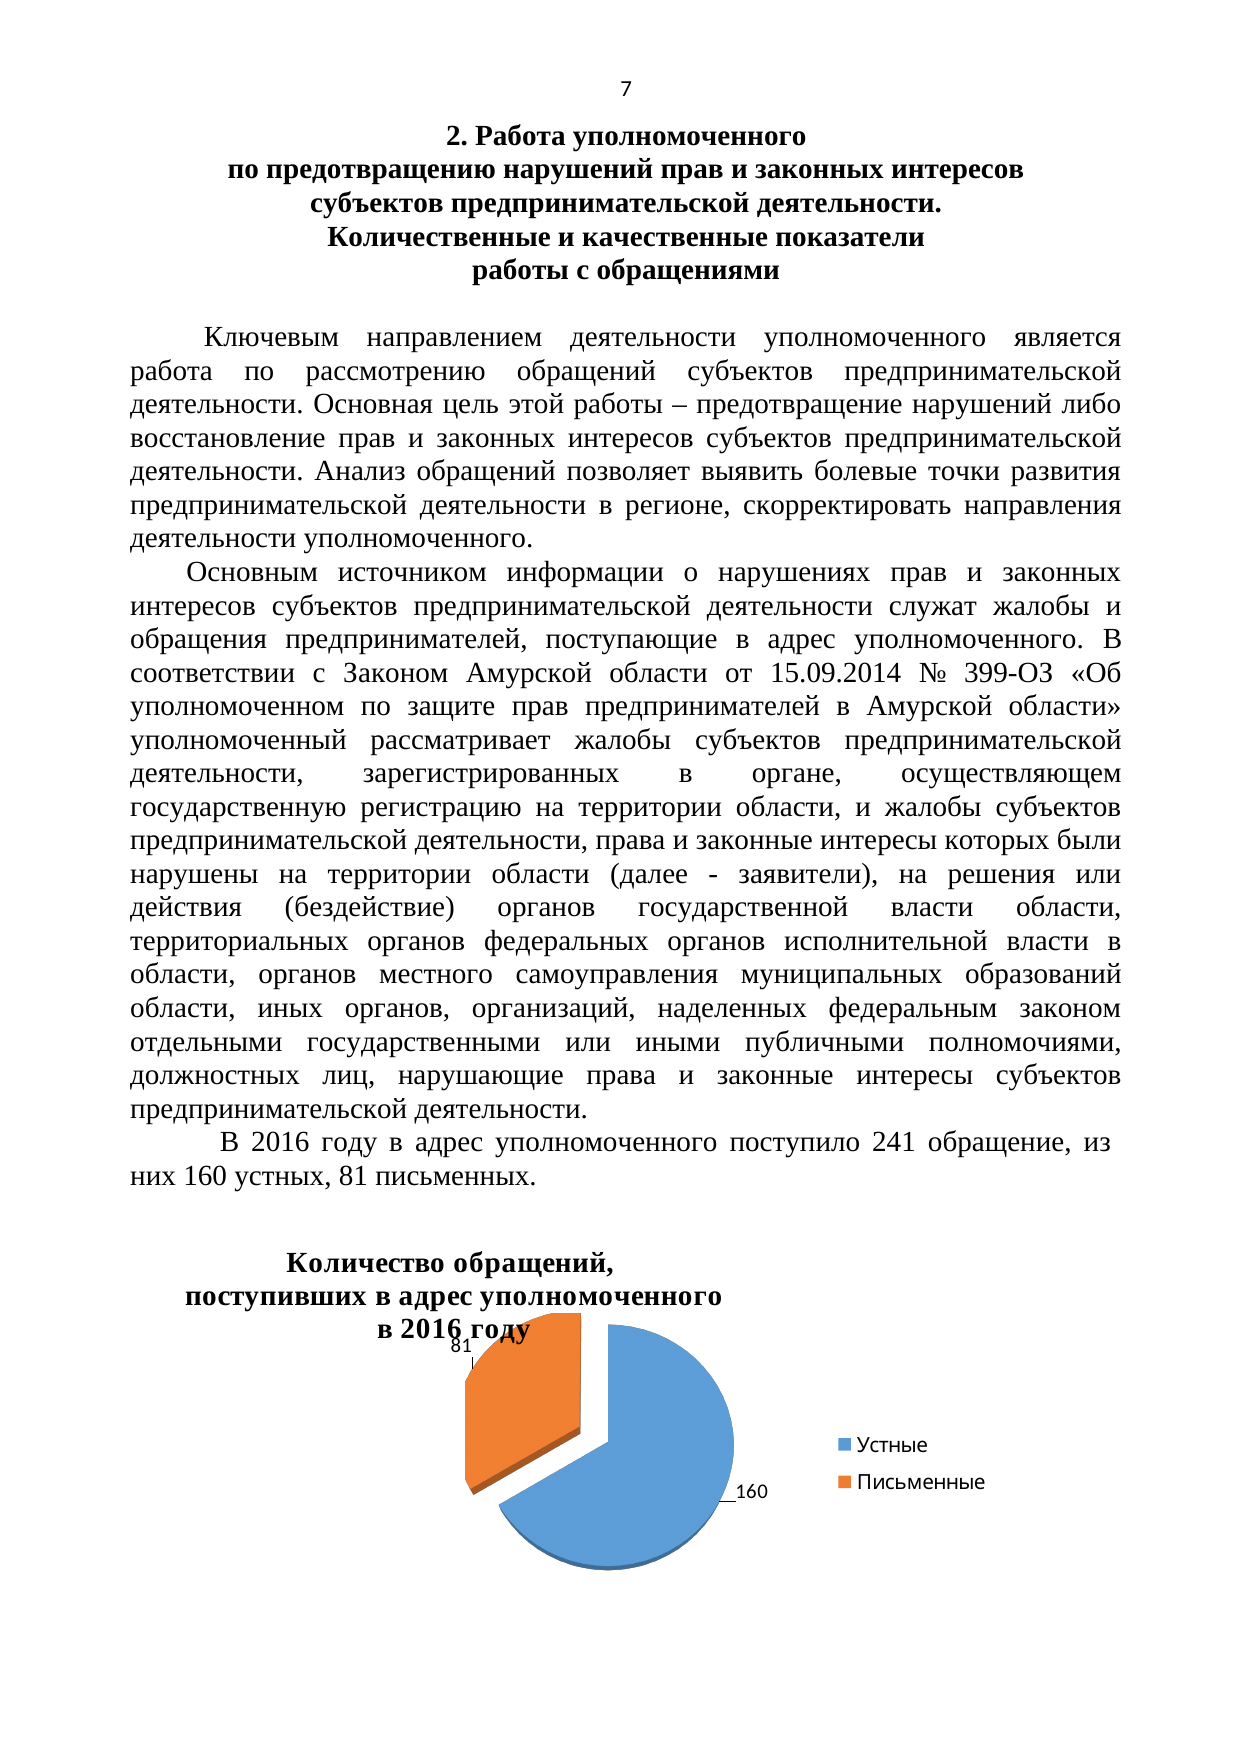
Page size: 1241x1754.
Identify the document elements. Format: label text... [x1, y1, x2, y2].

list Количественные и качественные показатели [130, 219, 1122, 252]
text В 2016 году в адрес уполномоченного поступило 241 обращение, из них 160 устных, 81 письменных. [130, 1124, 1112, 1191]
text субъектов предпринимательской деятельности. [130, 185, 1122, 219]
text 2. Работа уполномоченного [130, 118, 1122, 152]
text Ключевым направлением деятельности уполномоченного является работа по рассмотрению обращений субъектов предпринимательской деятельности. Основная цель этой работы – предотвращение нарушений либо восстановление прав и законных интересов субъектов предпринимательской деятельности. Анализ обращений позволяет выявить болевые точки развития предпринимательской деятельности в регионе, скорректировать направления деятельности уполномоченного. [130, 319, 1122, 554]
list работы с обращениями [130, 252, 1122, 286]
text Основным источником информации о нарушениях прав и законных интересов субъектов предпринимательской деятельности служат жалобы и обращения предпринимателей, поступающие в адрес уполномоченного. В соответствии с Законом Амурской области от 15.09.2014 № 399-ОЗ «Об уполномоченном по защите прав предпринимателей в Амурской области» уполномоченный рассматривает жалобы субъектов предпринимательской деятельности, зарегистрированных в органе, осуществляющем государственную регистрацию на территории области, и жалобы субъектов предпринимательской деятельности, права и законные интересы которых были нарушены на территории области (далее - заявители), на решения или действия (бездействие) органов государственной власти области, территориальных органов федеральных органов исполнительной власти в области, органов местного самоуправления муниципальных образований области, иных органов, организаций, наделенных федеральным законом отдельными государственными или иными публичными полномочиями, должностных лиц, нарушающие права и законные интересы субъектов предпринимательской деятельности. [130, 554, 1122, 1124]
text по предотвращению нарушений прав и законных интересов [130, 152, 1122, 185]
